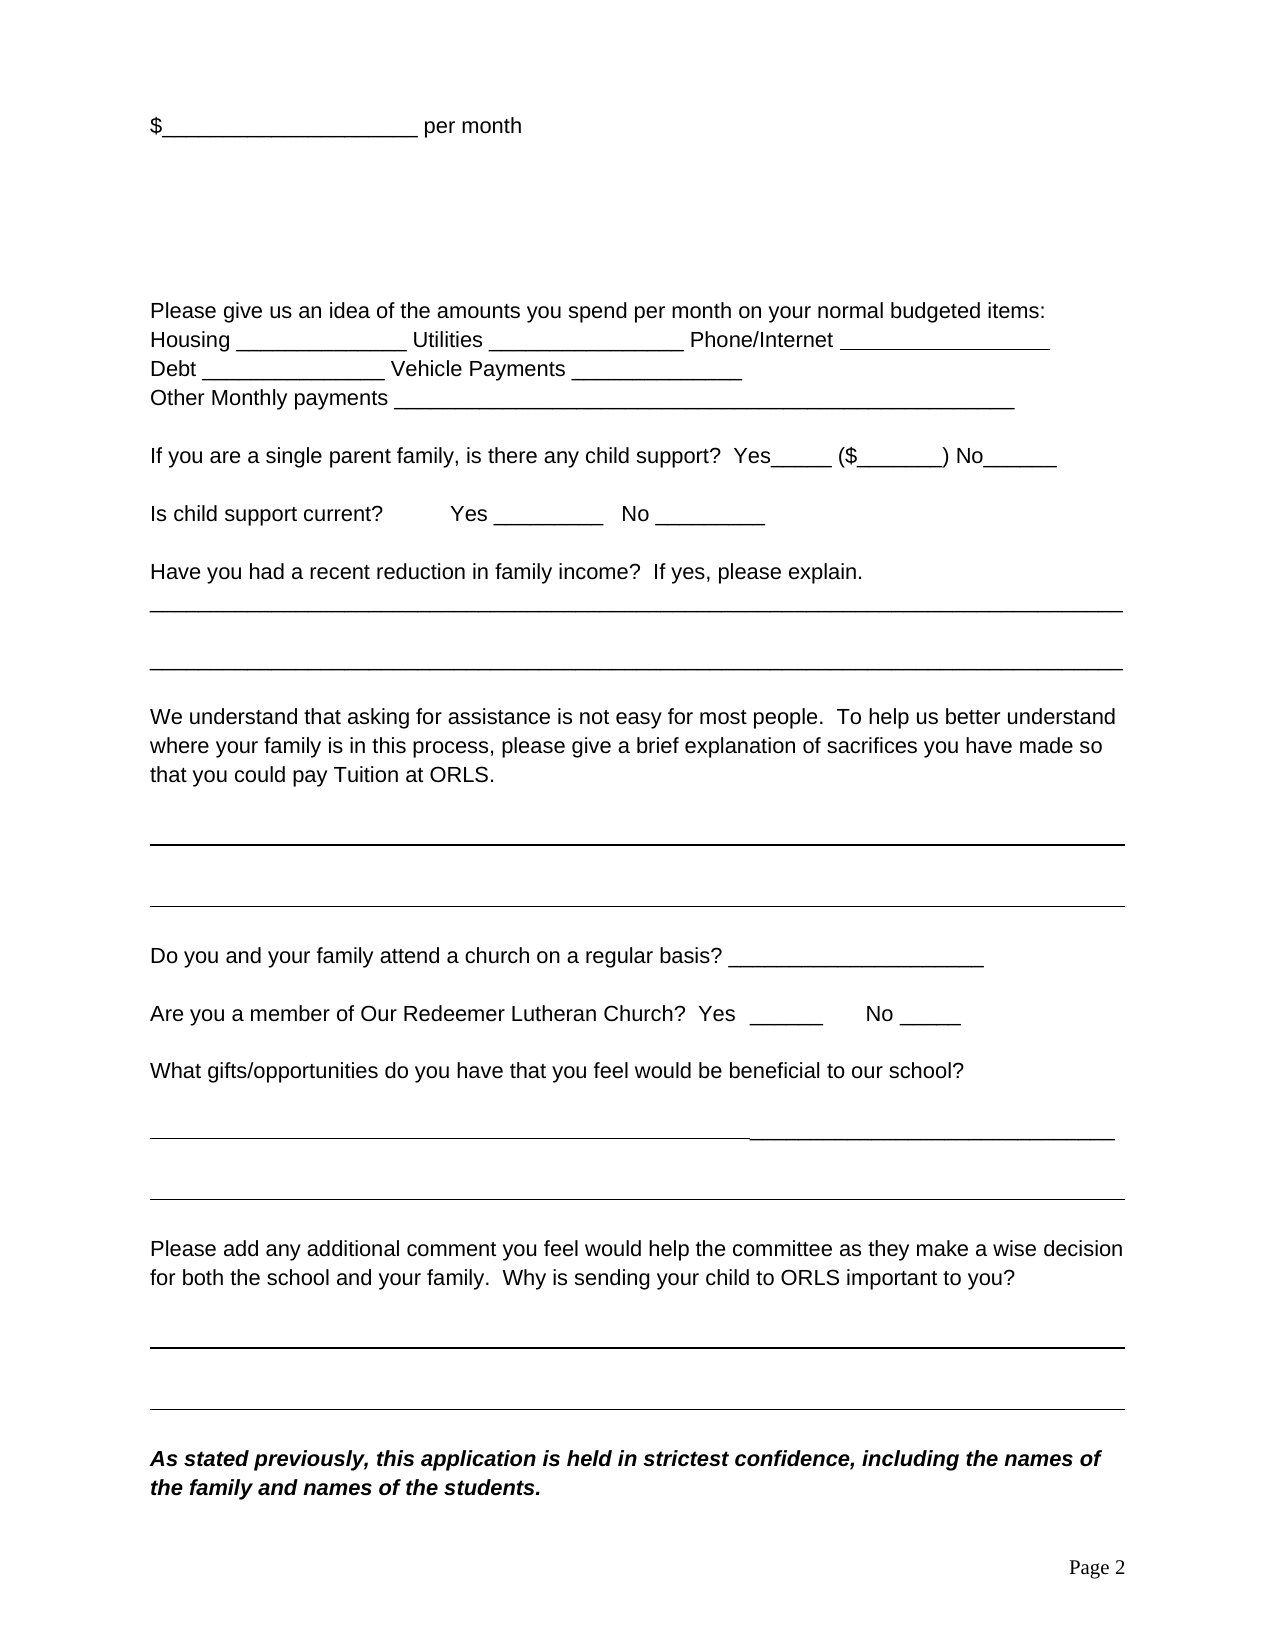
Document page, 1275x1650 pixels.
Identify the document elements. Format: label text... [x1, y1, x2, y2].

text We understand that asking for assistance is not easy for most people. To help us better understand where your family is in this process, please give a brief explanation of sacrifices you have made so that you could pay Tuition at ORLS. [150, 704, 1125, 787]
text $_____________________ per month [150, 112, 1125, 138]
text What gifts/opportunities do you have that you feel would be beneficial to our school? [150, 1058, 1125, 1084]
text Other Monthly payments ___________________________________________________ [150, 385, 1125, 411]
text Please give us an idea of the amounts you spend per month on your normal budgeted items: [150, 298, 1125, 324]
text Please add any additional comment you feel would help the committee as they make a wise decision for both the school and your family. Why is sending your child to ORLS important to you? [150, 1236, 1125, 1290]
text Do you and your family attend a church on a regular basis? _____________________ [150, 943, 1125, 968]
text If you are a single parent family, is there any child support? Yes_____ ($_______) No______ [150, 443, 1125, 468]
text ________________________________________________________________________________ [150, 646, 1125, 671]
text ______________________________ [150, 1116, 1125, 1142]
text ________________________________________________________________________________ [150, 588, 1125, 613]
text Have you had a recent reduction in family income? If yes, please explain. [150, 559, 1125, 584]
text Housing ______________ Utilities ________________ Phone/Internet Debt _______________ Vehicle Payments ______________ [150, 327, 1125, 382]
text As stated previously, this application is held in strictest confidence, including the names of the family and names of the students. [150, 1446, 1125, 1500]
text Are you a member of Our Redeemer Lutheran Church? Yes ______ No _____ [150, 1001, 1125, 1026]
text Is child support current? Yes _________ No _________ [150, 501, 1125, 526]
